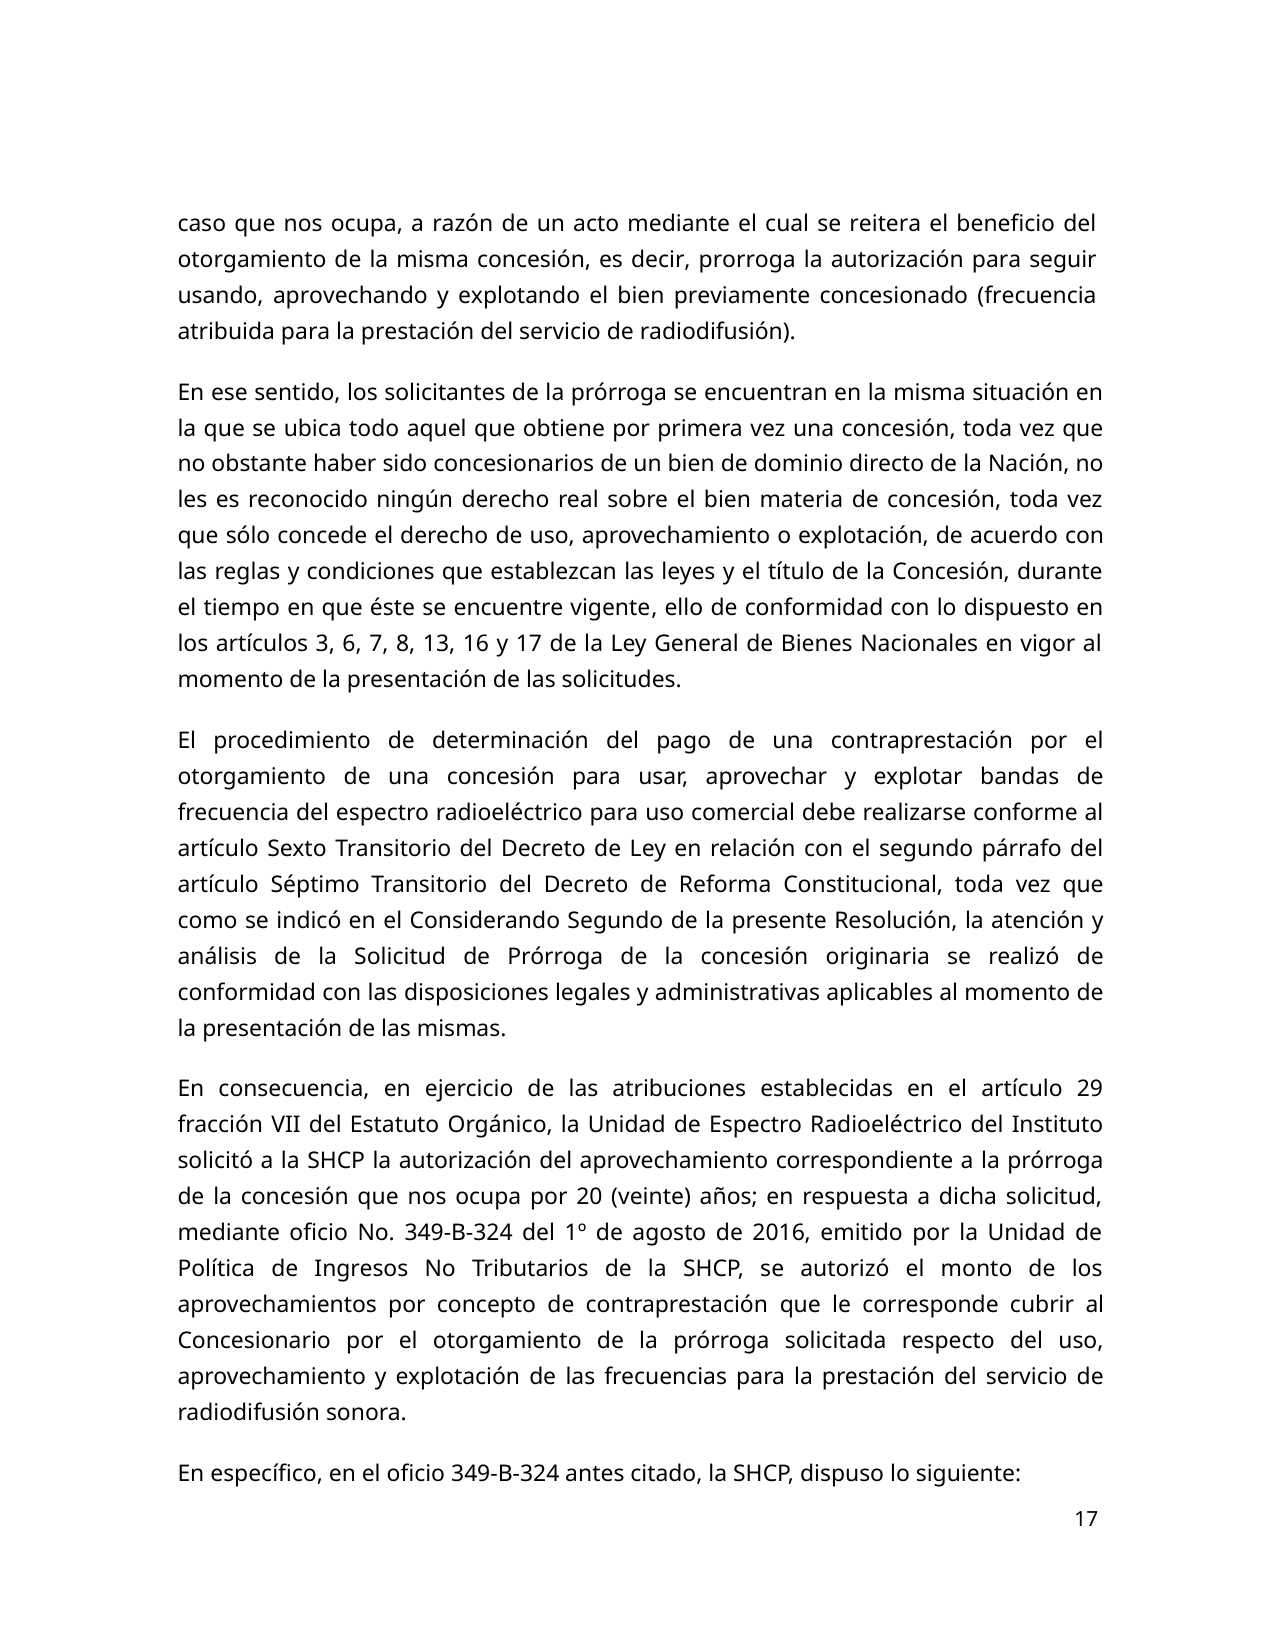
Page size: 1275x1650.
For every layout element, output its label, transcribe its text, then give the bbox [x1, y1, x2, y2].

text En consecuencia, en ejercicio de las atribuciones establecidas en el artículo 29 fracción VII del Estatuto Orgánico, la Unidad de Espectro Radioeléctrico del Instituto solicitó a la SHCP la autorización del aprovechamiento correspondiente a la prórroga de la concesión que nos ocupa por 20 (veinte) años; en respuesta a dicha solicitud, mediante oficio No. 349-B-324 del 1º de agosto de 2016, emitido por la Unidad de Política de Ingresos No Tributarios de la SHCP, se autorizó el monto de los aprovechamientos por concepto de contraprestación que le corresponde cubrir al Concesionario por el otorgamiento de la prórroga solicitada respecto del uso, aprovechamiento y explotación de las frecuencias para la prestación del servicio de radiodifusión sonora. [177, 1072, 1104, 1427]
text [177, 207, 1098, 346]
text En ese sentido, los solicitantes de la prórroga se encuentran en la misma situación en la que se ubica todo aquel que obtiene por primera vez una concesión, toda vez que no obstante haber sido concesionarios de un bien de dominio directo de la Nación, no les es reconocido ningún derecho real sobre el bien materia de concesión, toda vez que sólo concede el derecho de uso, aprovechamiento o explotación, de acuerdo con las reglas y condiciones que establezcan las leyes y el título de la Concesión, durante el tiempo en que éste se encuentre vigente, ello de conformidad con lo dispuesto en los artículos 3, 6, 7, 8, 13, 16 y 17 de la Ley General de Bienes Nacionales en vigor al momento de la presentación de las solicitudes. [177, 376, 1104, 694]
text El procedimiento de determinación del pago de una contraprestación por el otorgamiento de una concesión para usar, aprovechar y explotar bandas de frecuencia del espectro radioeléctrico para uso comercial debe realizarse conforme al artículo Sexto Transitorio del Decreto de Ley en relación con el segundo párrafo del artículo Séptimo Transitorio del Decreto de Reforma Constitucional, toda vez que como se indicó en el Considerando Segundo de la presente Resolución, la atención y análisis de la Solicitud de Prórroga de la concesión originaria se realizó de conformidad con las disposiciones legales y administrativas aplicables al momento de la presentación de las mismas. [177, 724, 1104, 1043]
text En específico, en el oficio 349-B-324 antes citado, la SHCP, dispuso lo siguiente: [177, 1457, 1098, 1488]
